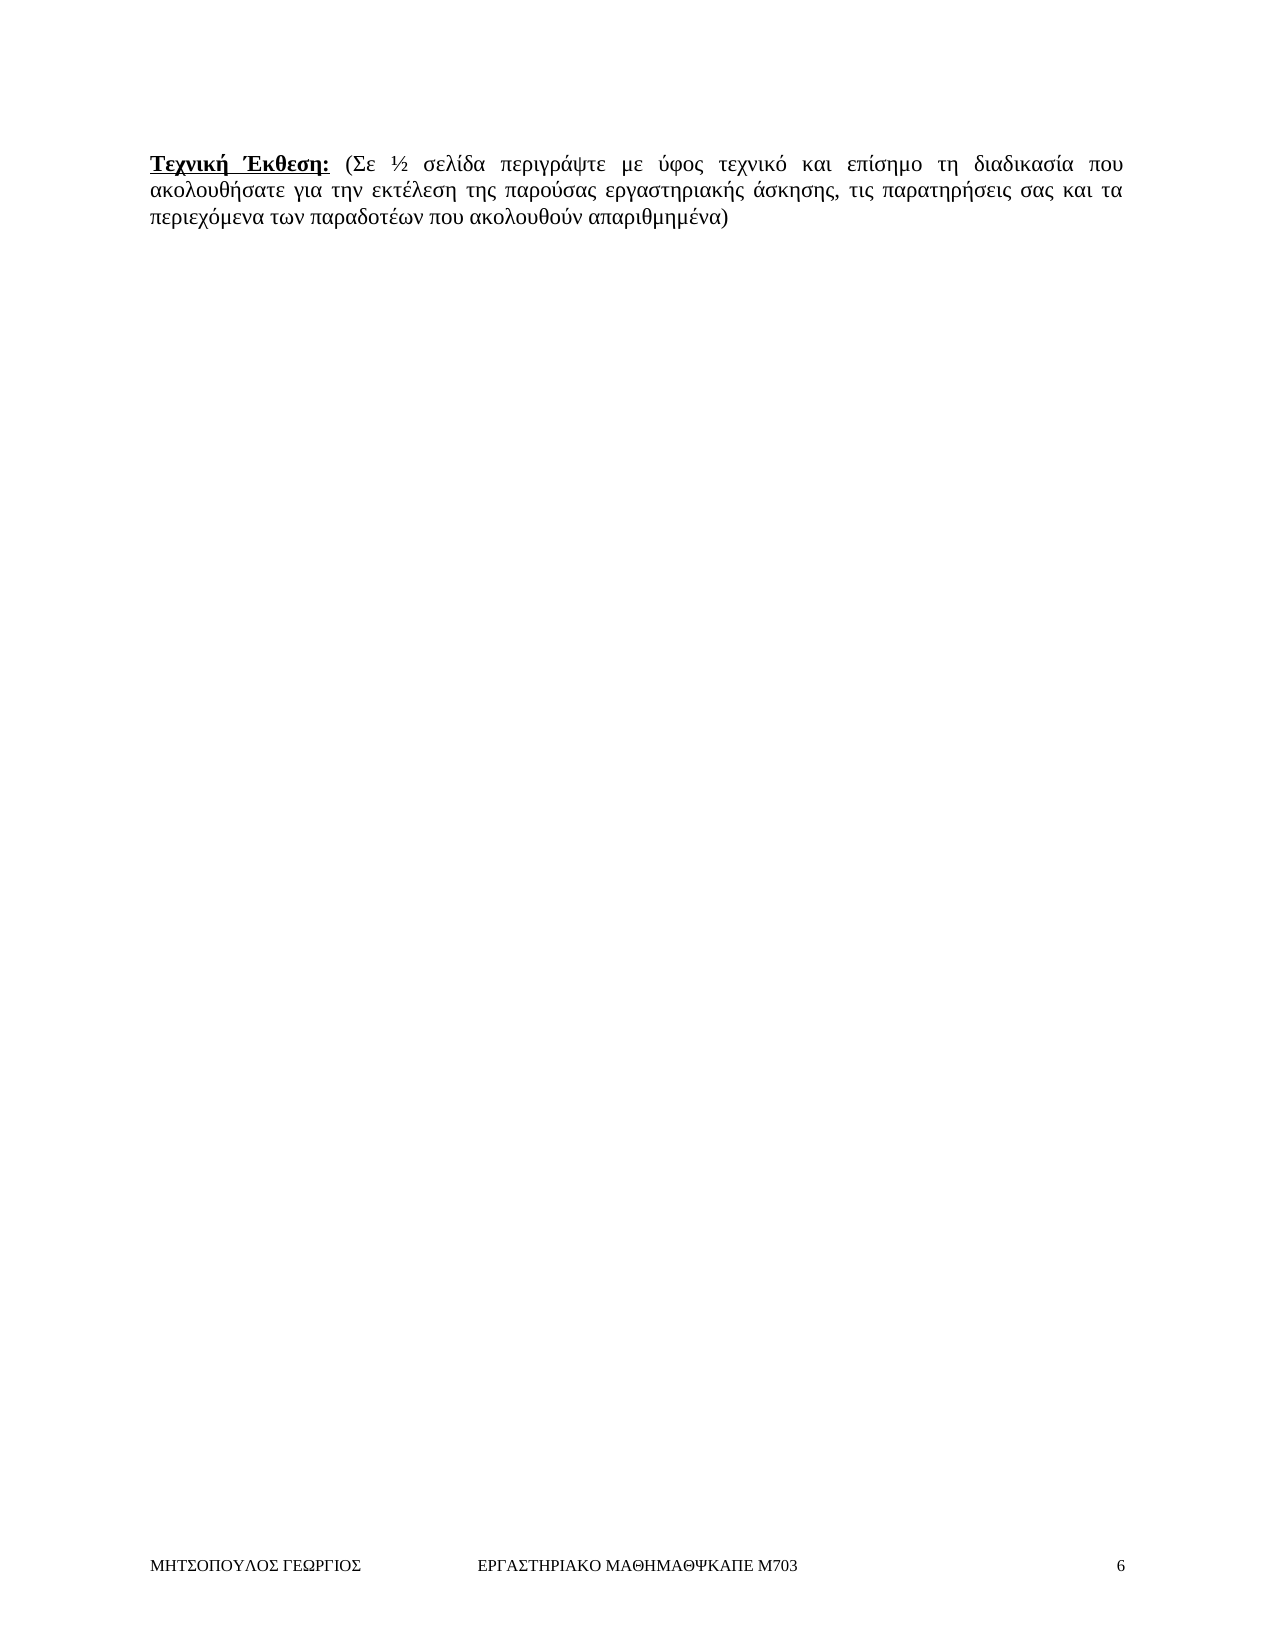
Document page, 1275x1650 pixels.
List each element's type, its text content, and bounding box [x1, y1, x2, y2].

text Τεχνική Έκθεση: (Σε ½ σελίδα περιγράψτε με ύφος τεχνικό και επίσημο τη διαδικασία που ακολουθήσατε για την εκτέλεση της παρούσας εργαστηριακής άσκησης, τις παρατηρήσεις σας και τα περιεχόμενα των παραδοτέων που ακολουθούν απαριθμημένα) [150, 150, 1125, 229]
